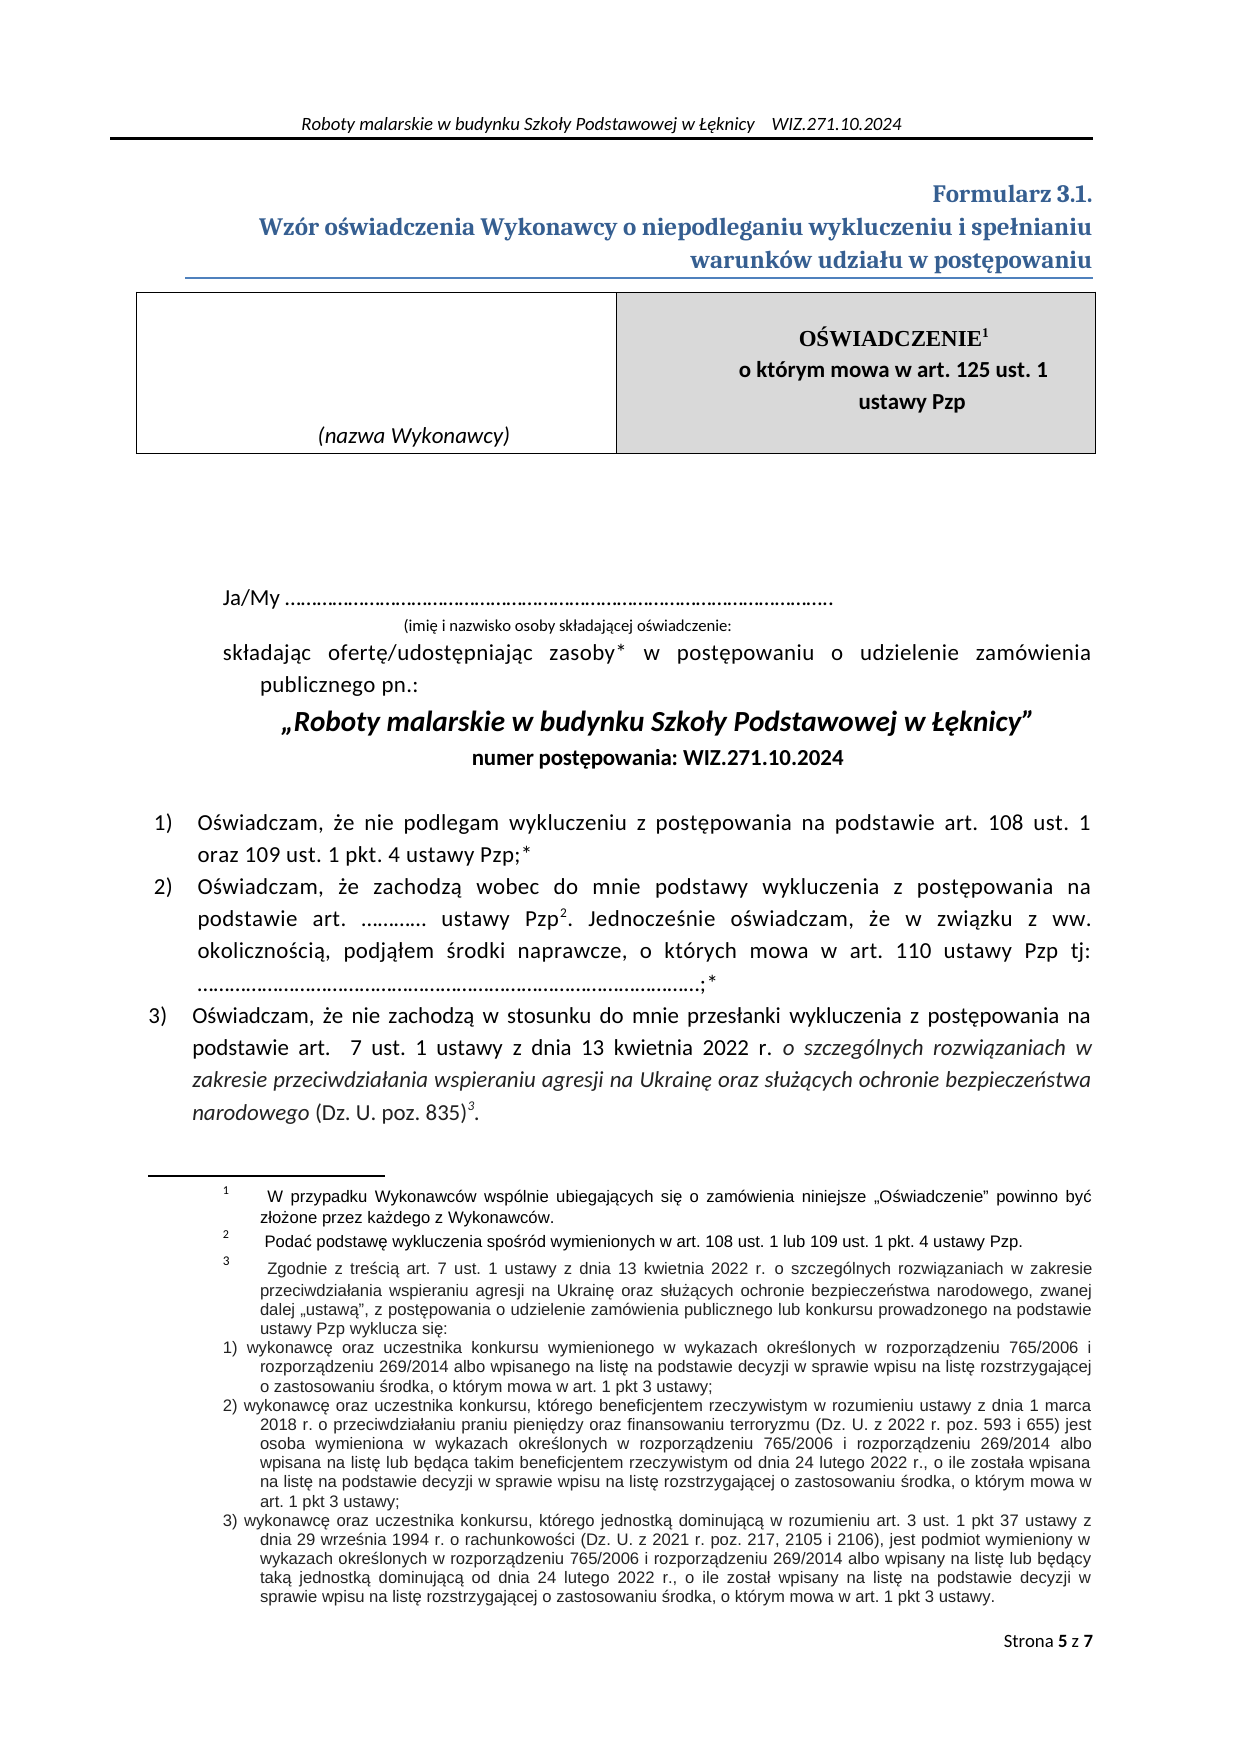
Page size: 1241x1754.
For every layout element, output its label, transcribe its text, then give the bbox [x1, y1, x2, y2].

subtitle Formularz 3.1. Wzór oświadczenia Wykonawcy o niepodleganiu wykluczeniu i spełnianiu warunków udziału w postępowaniu [185, 180, 1093, 277]
list Oświadczam, że nie podlegam wykluczeniu z postępowania na podstawie art. 108 ust. 1 oraz 109 ust. 1 pkt. 4 ustawy Pzp;* [153, 808, 1093, 868]
text (imię i nazwisko osoby składającej oświadczenie: [223, 615, 1093, 635]
list Oświadczam, że nie zachodzą w stosunku do mnie przesłanki wykluczenia z postępowania na podstawie art. 7 ust. 1 ustawy z dnia 13 kwietnia 2022 r. o szczególnych rozwiązaniach w zakresie przeciwdziałania wspieraniu agresji na Ukrainę oraz służących ochronie bezpieczeństwa narodowego (Dz. U. poz. 835). [148, 1001, 1093, 1126]
table_header OŚWIADCZENIE o którym mowa w art. 125 ust. 1 ustawy Pzp [617, 293, 1095, 453]
text Ja/My ………………………………………………………………………………………….. [223, 583, 1093, 611]
text numer postępowania: WIZ.271.10.2024 [223, 743, 1093, 772]
text składając ofertę/udostępniając zasoby* w postępowaniu o udzielenie zamówienia publicznego pn.: [223, 638, 1093, 698]
list Oświadczam, że zachodzą wobec do mnie podstawy wykluczenia z postępowania na podstawie art. ………… ustawy Pzp. Jednocześnie oświadczam, że w związku z ww. okolicznością, podjąłem środki naprawcze, o których mowa w art. 110 ustawy Pzp tj: …………………………………………………………………………………;* [153, 872, 1093, 997]
text „Roboty malarskie w budynku Szkoły Podstawowej w Łęknicy” [223, 703, 1093, 738]
table_header (nazwa Wykonawcy) [137, 293, 616, 453]
